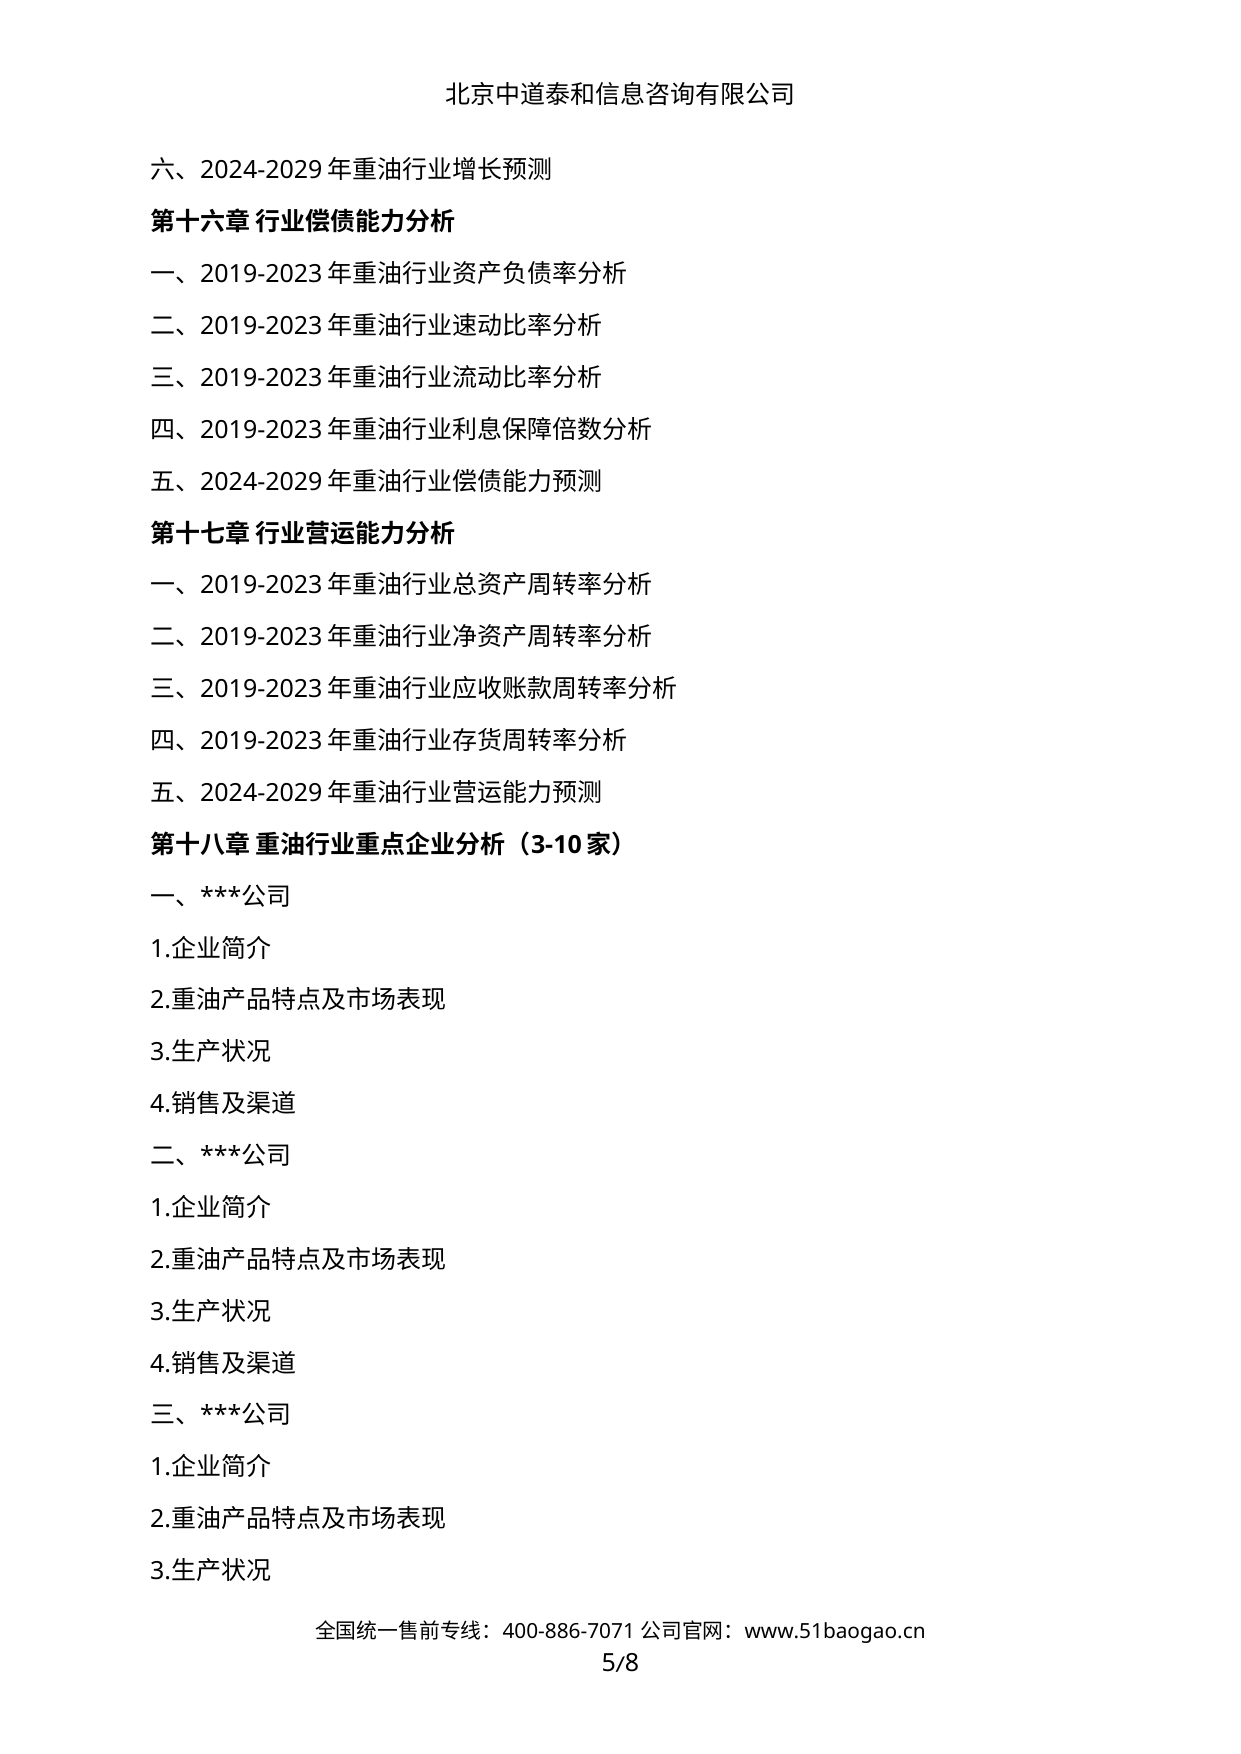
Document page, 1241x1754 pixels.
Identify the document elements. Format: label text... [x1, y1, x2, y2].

text 一、2019-2023年重油行业总资产周转率分析 [150, 565, 1090, 601]
text 4.销售及渠道 [150, 1343, 1090, 1379]
text 第十六章 行业偿债能力分析 [150, 202, 1090, 238]
text 第十七章 行业营运能力分析 [150, 513, 1090, 549]
text 第十八章 重油行业重点企业分析（3-10家） [150, 824, 1090, 861]
text 4.销售及渠道 [150, 1084, 1090, 1120]
text 四、2019-2023年重油行业存货周转率分析 [150, 721, 1090, 757]
text 五、2024-2029年重油行业偿债能力预测 [150, 461, 1090, 497]
text 二、2019-2023年重油行业净资产周转率分析 [150, 617, 1090, 653]
text 三、2019-2023年重油行业流动比率分析 [150, 357, 1090, 394]
text 2.重油产品特点及市场表现 [150, 1499, 1090, 1535]
text 四、2019-2023年重油行业利息保障倍数分析 [150, 409, 1090, 446]
text 1.企业简介 [150, 928, 1090, 964]
text 2.重油产品特点及市场表现 [150, 980, 1090, 1016]
text 三、2019-2023年重油行业应收账款周转率分析 [150, 669, 1090, 705]
text 1.企业简介 [150, 1187, 1090, 1224]
text 三、***公司 [150, 1395, 1090, 1431]
text 六、2024-2029年重油行业增长预测 [150, 150, 1090, 186]
text 一、2019-2023年重油行业资产负债率分析 [150, 254, 1090, 290]
text 五、2024-2029年重油行业营运能力预测 [150, 772, 1090, 809]
text 3.生产状况 [150, 1551, 1090, 1587]
text 3.生产状况 [150, 1291, 1090, 1327]
text 3.生产状况 [150, 1032, 1090, 1068]
text 二、***公司 [150, 1136, 1090, 1172]
text 二、2019-2023年重油行业速动比率分析 [150, 306, 1090, 342]
text 一、***公司 [150, 876, 1090, 912]
text 1.企业简介 [150, 1447, 1090, 1483]
text 2.重油产品特点及市场表现 [150, 1239, 1090, 1276]
